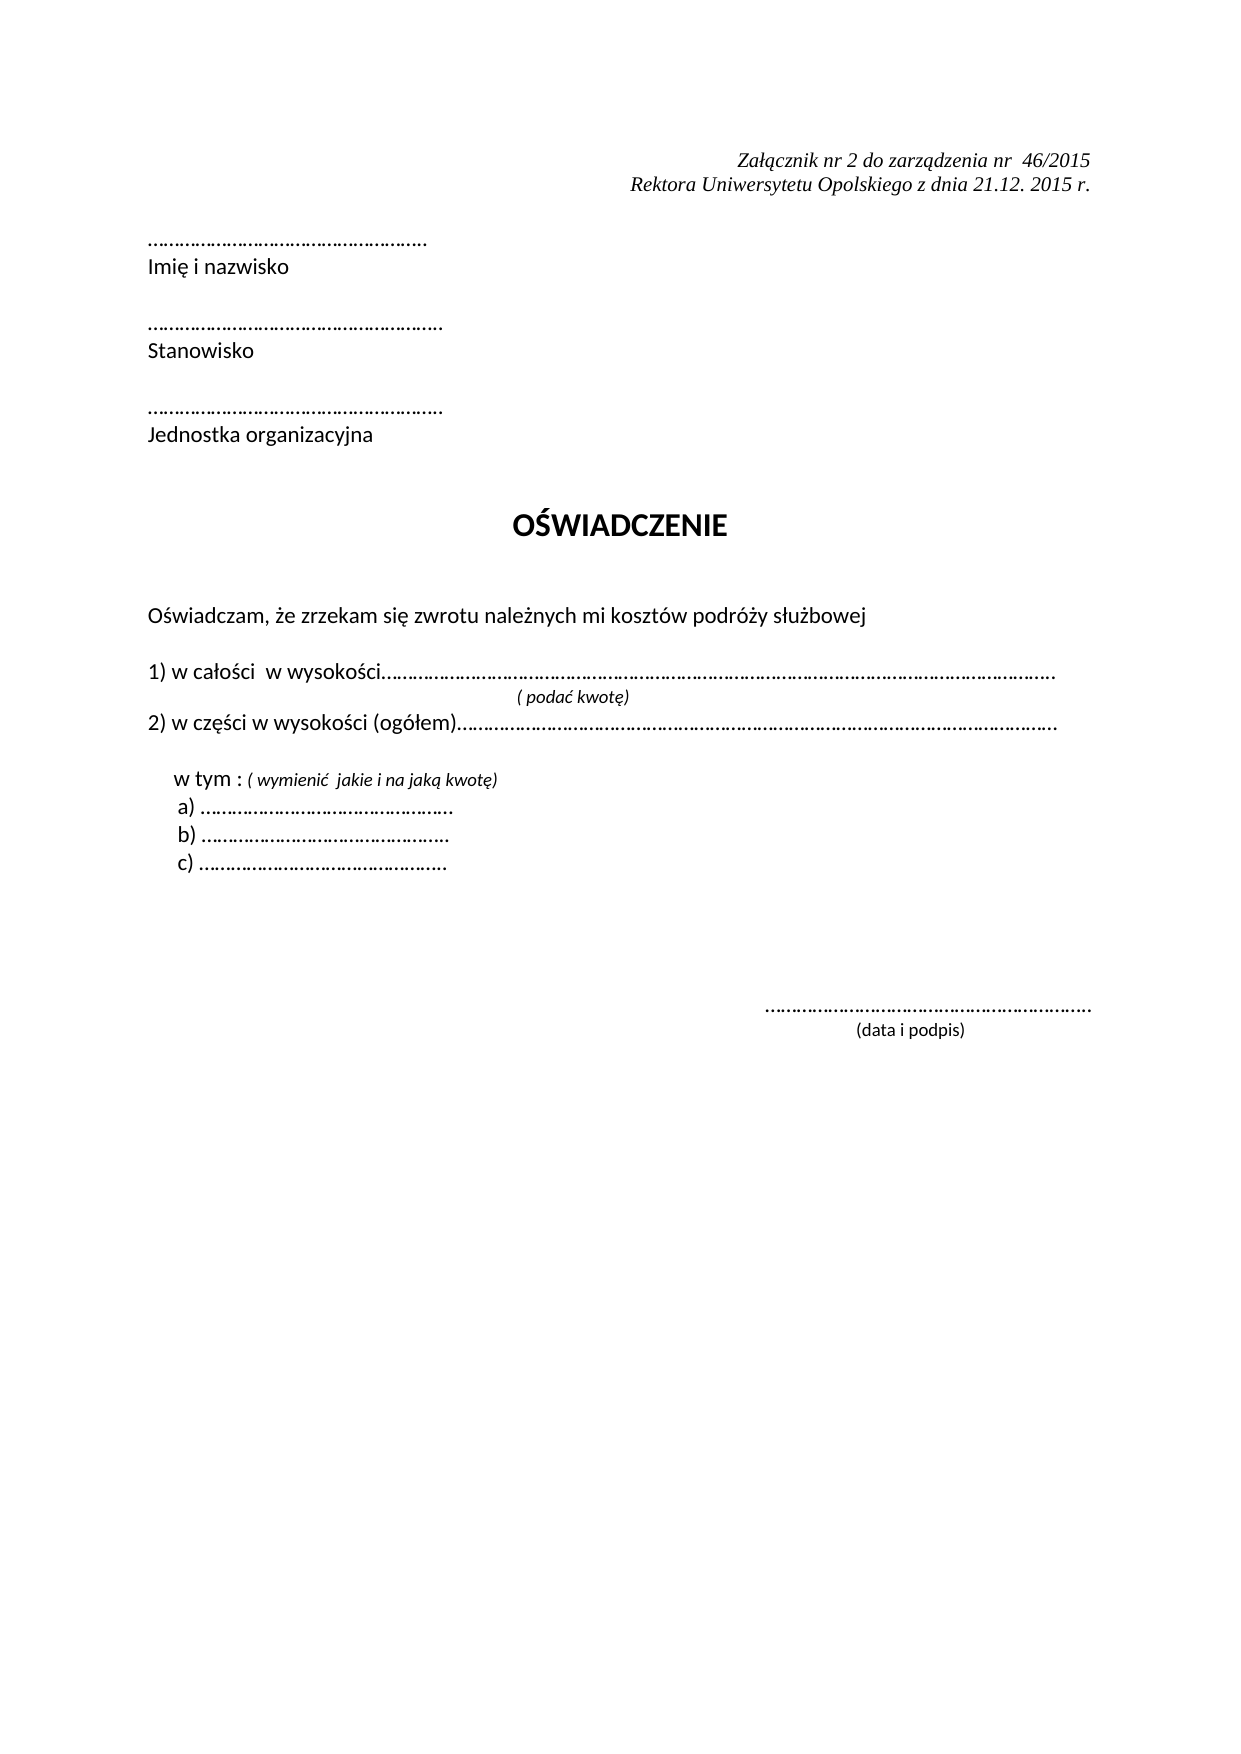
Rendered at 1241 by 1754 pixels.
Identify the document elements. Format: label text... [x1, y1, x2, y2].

text 1) w całości w wysokości……………………………………………………………………………………………………………….. [148, 657, 1093, 685]
text …………………………………………………….. [148, 990, 1093, 1018]
text Oświadczam, że zrzekam się zwrotu należnych mi kosztów podróży służbowej [148, 601, 1093, 629]
text w tym : ( wymienić jakie i na jaką kwotę) [148, 764, 1093, 792]
text Imię i nazwisko [148, 252, 1093, 280]
text Jednostka organizacyjna [148, 420, 1093, 448]
text (data i podpis) [664, 1018, 1093, 1041]
text …………………………………………….. [148, 224, 1093, 252]
text ( podać kwotę) [443, 685, 1093, 708]
text c) ……………………………………….. [177, 848, 1093, 876]
list Rektora Uniwersytetu Opolskiego z dnia 21.12. 2015 r. [223, 172, 1093, 196]
text OŚWIADCZENIE [148, 504, 1093, 545]
text ……………………………………………….. [148, 392, 1093, 420]
text ……………………………………………….. [148, 308, 1093, 336]
text a) ………………………………………… [177, 792, 1093, 820]
text Załącznik nr 2 do zarządzenia nr 46/2015 [148, 148, 1093, 172]
text Stanowisko [148, 336, 1093, 364]
text 2) w części w wysokości (ogółem)…………………………………………………………………………………………………… [148, 708, 1093, 736]
text b) ……………………………………….. [177, 820, 1093, 848]
